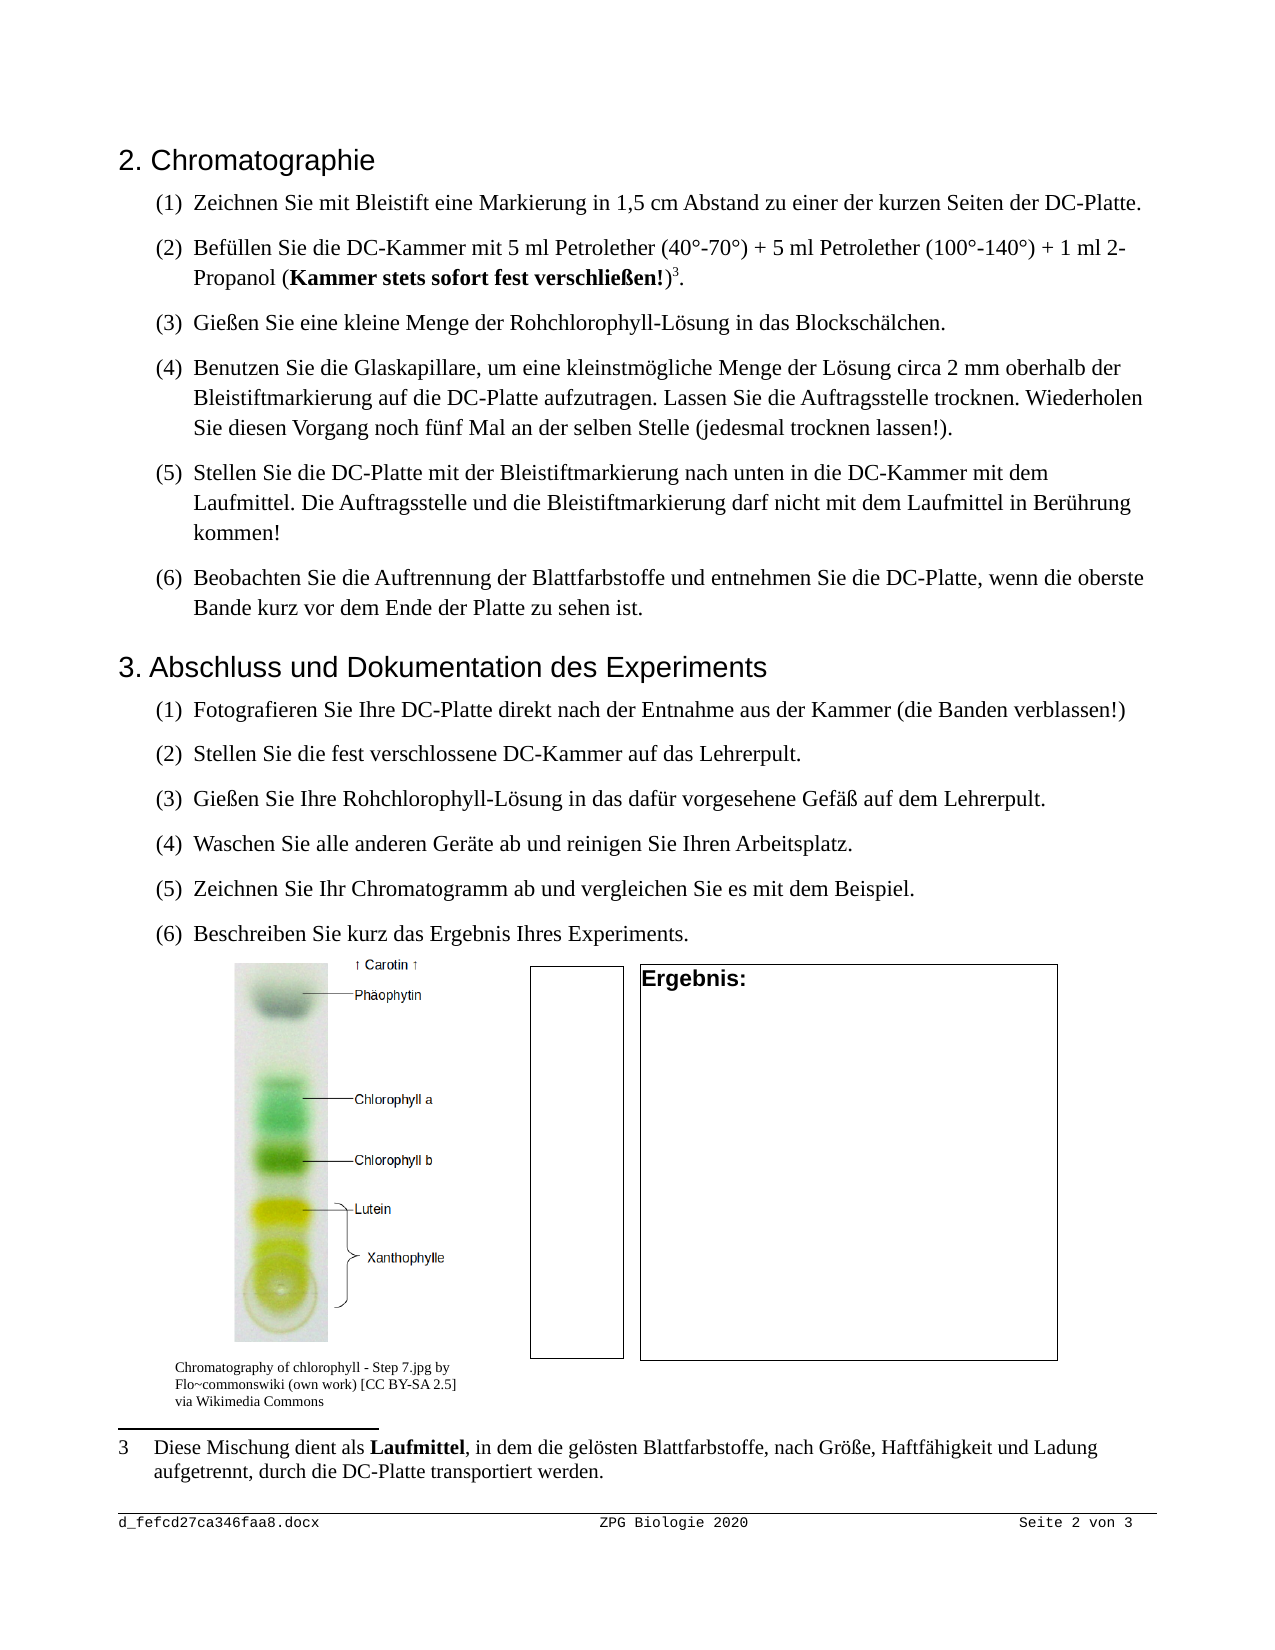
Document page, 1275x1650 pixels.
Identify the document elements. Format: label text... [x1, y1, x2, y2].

list Stellen Sie die fest verschlossene DC-Kammer auf das Lehrerpult. [156, 740, 1157, 767]
list Gießen Sie eine kleine Menge der Rohchlorophyll-Lösung in das Blockschälchen. [156, 309, 1157, 335]
text 3. Abschluss und Dokumentation des Experiments [118, 649, 1157, 683]
list Stellen Sie die DC-Platte mit der Bleistiftmarkierung nach unten in die DC-Kammer mit dem Laufmittel. Die Auftragsstelle und die Bleistiftmarkierung darf nicht mit dem Laufmittel in Berührung kommen! [156, 459, 1157, 546]
list Befüllen Sie die DC-Kammer mit 5 ml Petrolether (40°-70°) + 5 ml Petrolether (100°-140°) + 1 ml 2-Propanol (Kammer stets sofort fest verschließen!). [156, 234, 1157, 291]
list Beobachten Sie die Auftrennung der Blattfarbstoffe und entnehmen Sie die DC-Platte, wenn die oberste Bande kurz vor dem Ende der Platte zu sehen ist. [156, 564, 1157, 621]
text 2. Chromatographie [118, 143, 1157, 177]
list Gießen Sie Ihre Rohchlorophyll-Lösung in das dafür vorgesehene Gefäß auf dem Lehrerpult. [156, 785, 1157, 812]
list Zeichnen Sie mit Bleistift eine Markierung in 1,5 cm Abstand zu einer der kurzen Seiten der DC-Platte. [156, 189, 1157, 216]
list Zeichnen Sie Ihr Chromatogramm ab und vergleichen Sie es mit dem Beispiel. [156, 875, 1157, 901]
list Beschreiben Sie kurz das Ergebnis Ihres Experiments. [156, 919, 1157, 946]
picture [227, 949, 453, 1352]
list Benutzen Sie die Glaskapillare, um eine kleinstmögliche Menge der Lösung circa 2 mm oberhalb der Bleistiftmarkierung auf die DC-Platte aufzutragen. Lassen Sie die Auftragsstelle trocknen. Wiederholen Sie diesen Vorgang noch fünf Mal an der selben Stelle (jedesmal trocknen lassen!). [156, 354, 1157, 441]
list Fotografieren Sie Ihre DC-Platte direkt nach der Entnahme aus der Kammer (die Banden verblassen!) [156, 696, 1157, 722]
list Waschen Sie alle anderen Geräte ab und reinigen Sie Ihren Arbeitsplatz. [156, 830, 1157, 856]
